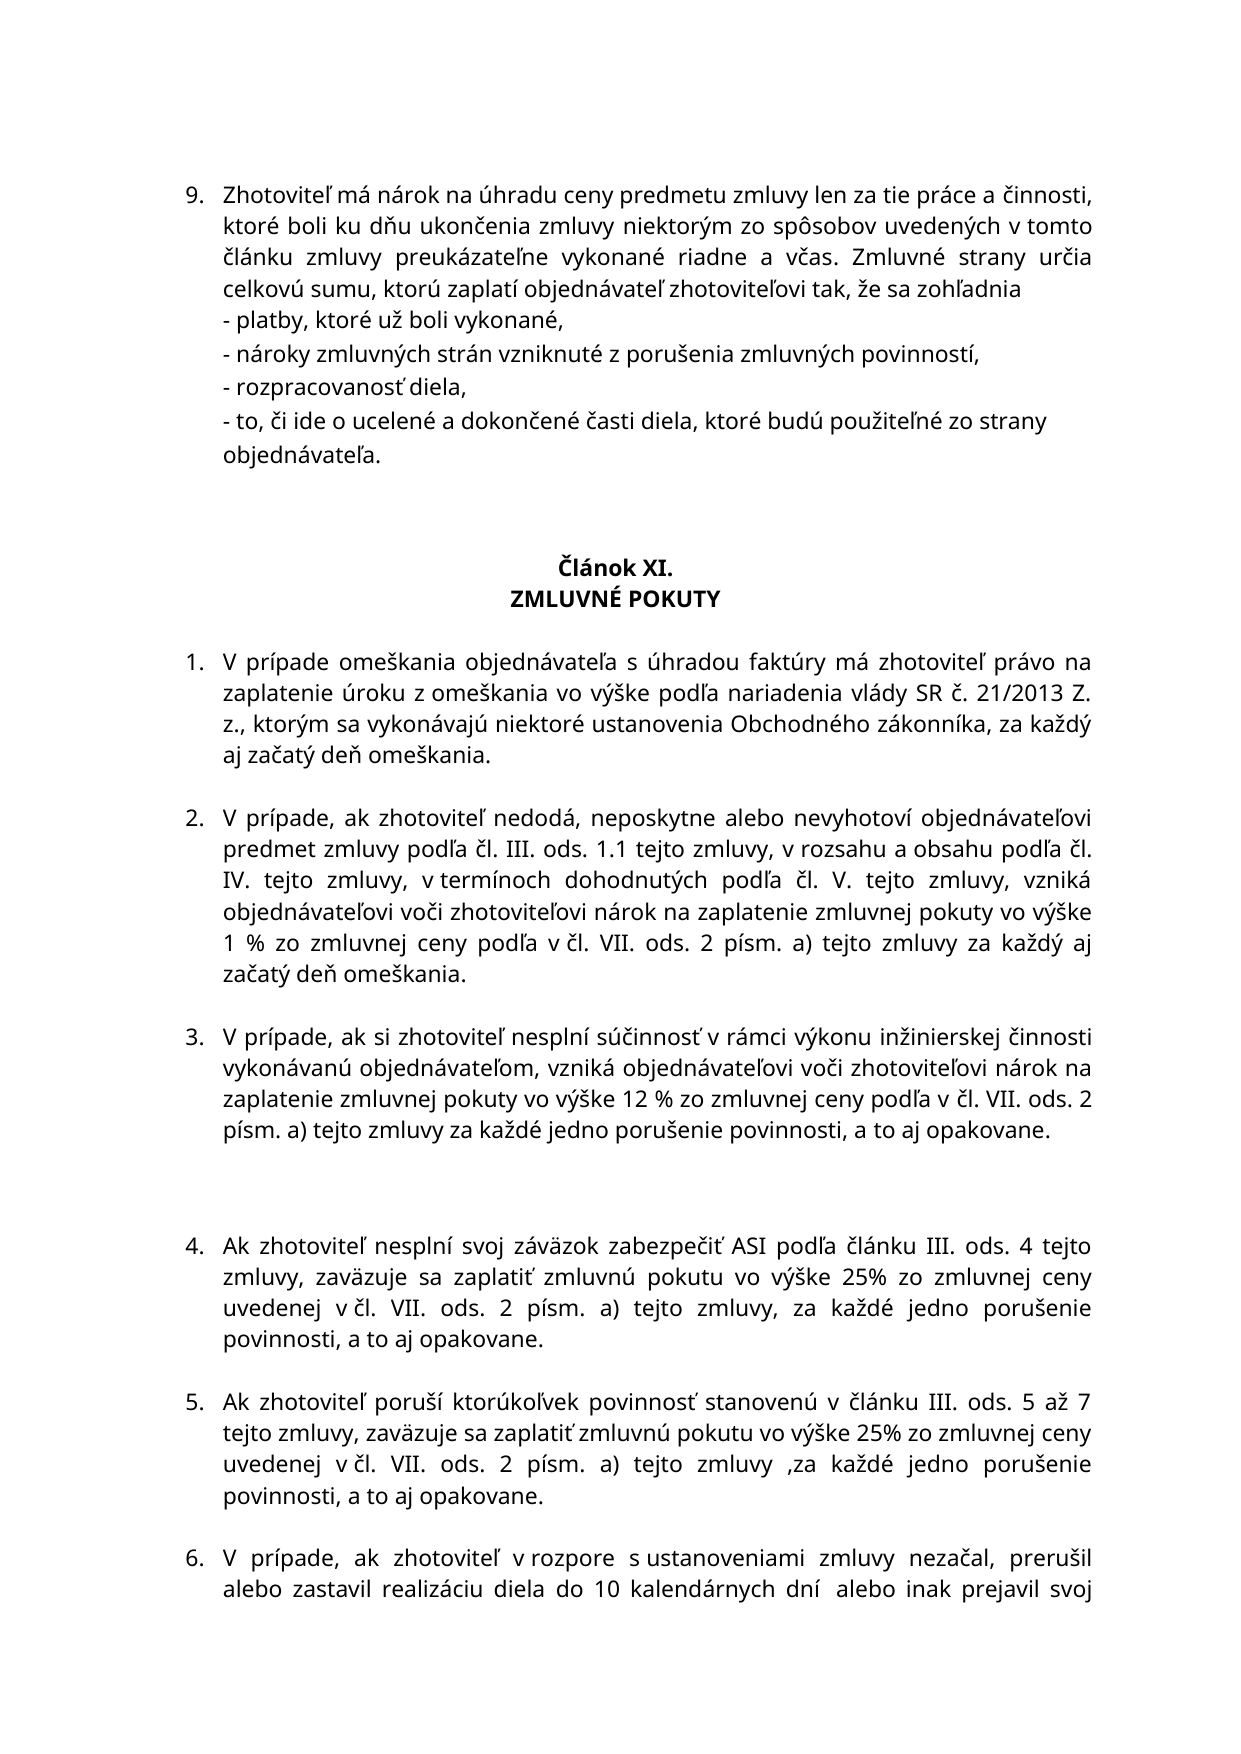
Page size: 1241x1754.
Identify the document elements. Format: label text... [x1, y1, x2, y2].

list Ak zhotoviteľ poruší ktorúkoľvek povinnosť stanovenú v článku III. ods. 5 až 7 tejto zmluvy, zaväzuje sa zaplatiť zmluvnú pokutu vo výške 25% zo zmluvnej ceny uvedenej v čl. VII. ods. 2 písm. a) tejto zmluvy ,za každé jedno porušenie povinnosti, a to aj opakovane. [185, 1386, 1093, 1511]
text ZMLUVNÉ POKUTY [162, 583, 1069, 614]
list - platby, ktoré už boli vykonané, [223, 304, 1093, 335]
list - nároky zmluvných strán vzniknuté z porušenia zmluvných povinností, [223, 338, 1093, 369]
list - rozpracovanosť diela, [223, 371, 1093, 403]
list V prípade, ak si zhotoviteľ nesplní súčinnosť v rámci výkonu inžinierskej činnosti vykonávanú objednávateľom, vzniká objednávateľovi voči zhotoviteľovi nárok na zaplatenie zmluvnej pokuty vo výške 12 % zo zmluvnej ceny podľa v čl. VII. ods. 2 písm. a) tejto zmluvy za každé jedno porušenie povinnosti, a to aj opakovane. [185, 1021, 1093, 1146]
text Článok XI. [162, 552, 1069, 583]
list - to, či ide o ucelené a dokončené časti diela, ktoré budú použiteľné zo strany objednávateľa. [223, 405, 1093, 470]
list V prípade omeškania objednávateľa s úhradou faktúry má zhotoviteľ právo na zaplatenie úroku z omeškania vo výške podľa nariadenia vlády SR č. 21/2013 Z. z., ktorým sa vykonávajú niektoré ustanovenia Obchodného zákonníka, za každý aj začatý deň omeškania. [185, 646, 1093, 771]
list Zhotoviteľ má nárok na úhradu ceny predmetu zmluvy len za tie práce a činnosti, ktoré boli ku dňu ukončenia zmluvy niektorým zo spôsobov uvedených v tomto článku zmluvy preukázateľne vykonané riadne a včas. Zmluvné strany určia celkovú sumu, ktorú zaplatí objednávateľ zhotoviteľovi tak, že sa zohľadnia [185, 179, 1093, 304]
list Ak zhotoviteľ nesplní svoj záväzok zabezpečiť ASI podľa článku III. ods. 4 tejto zmluvy, zaväzuje sa zaplatiť zmluvnú pokutu vo výške 25% zo zmluvnej ceny uvedenej v čl. VII. ods. 2 písm. a) tejto zmluvy, za každé jedno porušenie povinnosti, a to aj opakovane. [185, 1230, 1093, 1355]
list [185, 1542, 1093, 1605]
list V prípade, ak zhotoviteľ nedodá, neposkytne alebo nevyhotoví objednávateľovi predmet zmluvy podľa čl. III. ods. 1.1 tejto zmluvy, v rozsahu a obsahu podľa čl. IV. tejto zmluvy, v termínoch dohodnutých podľa čl. V. tejto zmluvy, vzniká objednávateľovi voči zhotoviteľovi nárok na zaplatenie zmluvnej pokuty vo výške 1 % zo zmluvnej ceny podľa v čl. VII. ods. 2 písm. a) tejto zmluvy za každý aj začatý deň omeškania. [185, 802, 1093, 989]
